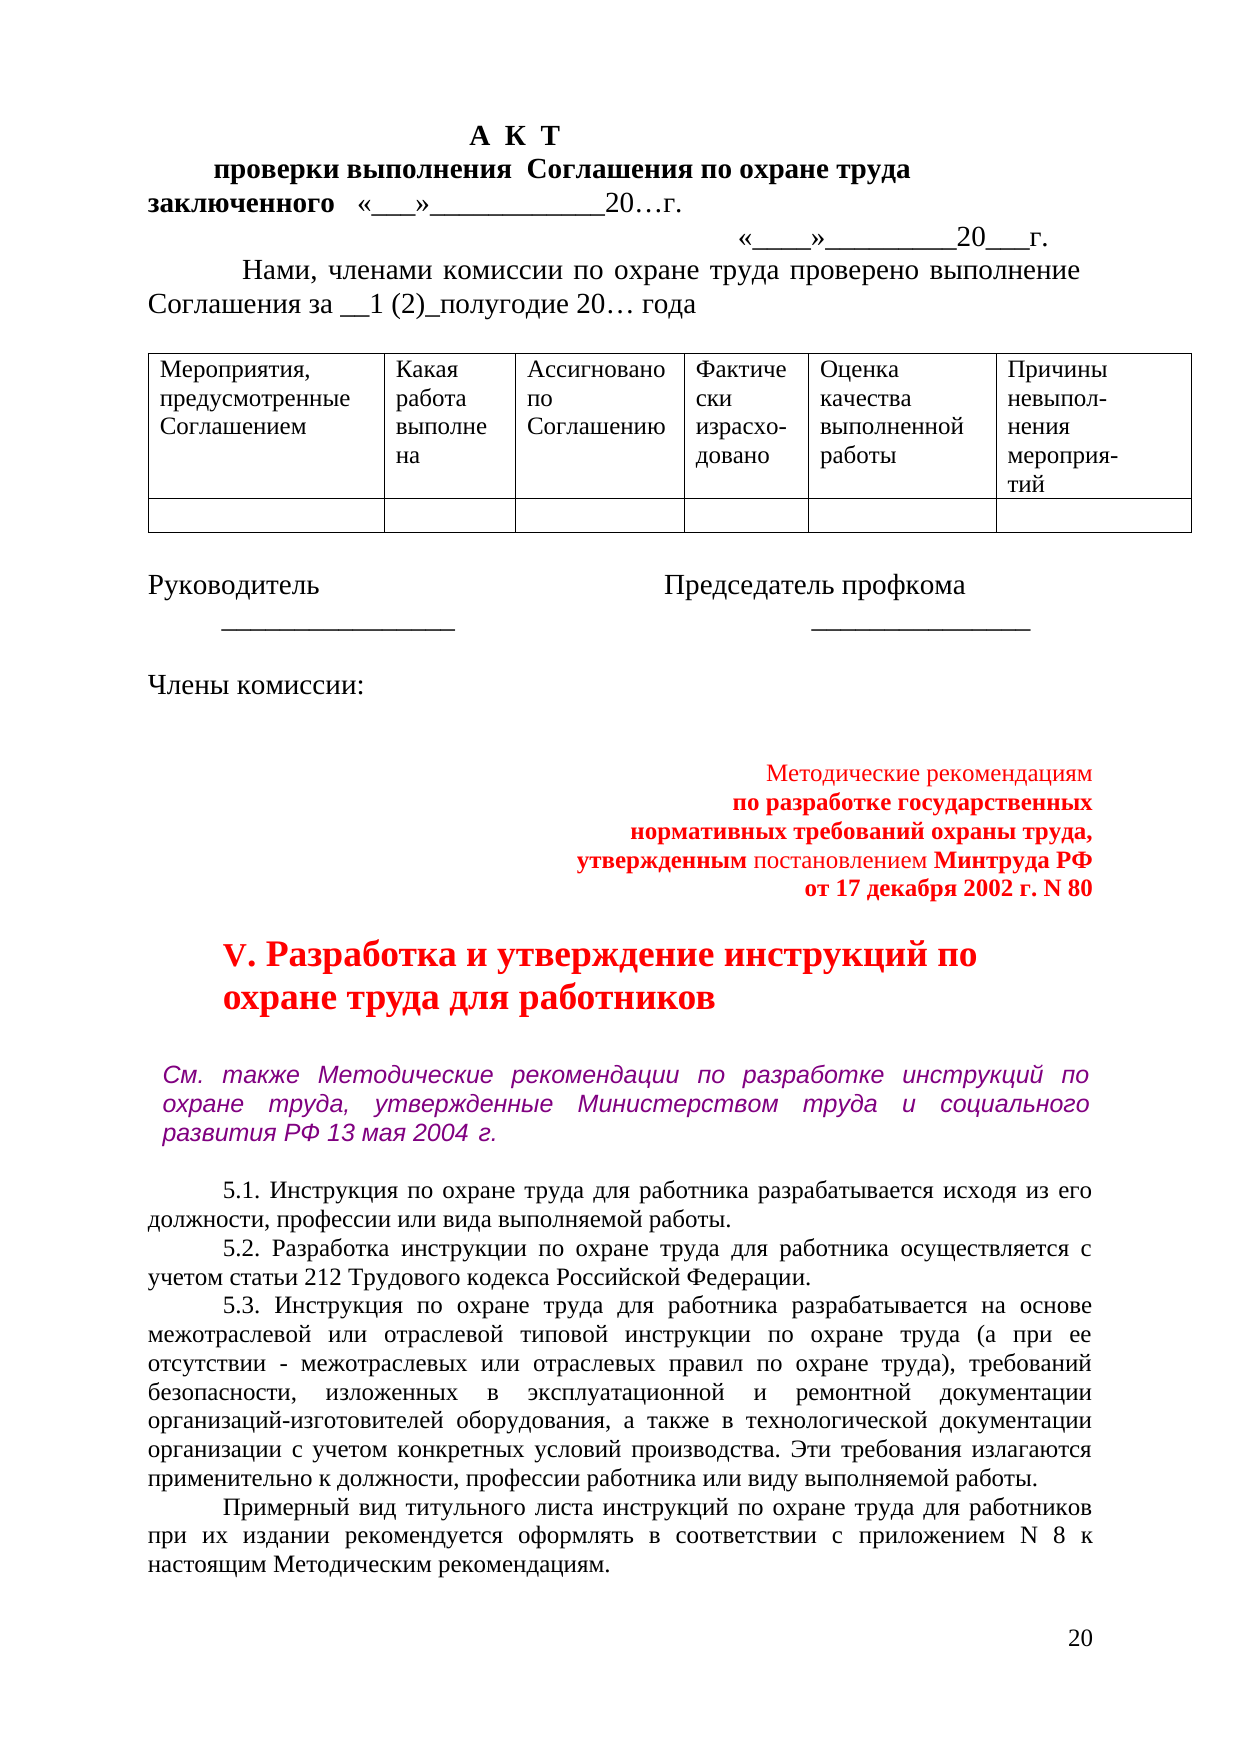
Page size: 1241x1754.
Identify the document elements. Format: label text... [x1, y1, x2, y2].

table_cell [997, 499, 1191, 532]
table_cell [685, 499, 808, 532]
table_cell [516, 499, 684, 532]
table_header Причины невыпол- нения мероприя- тий [997, 354, 1191, 498]
text Члены комиссии: [148, 667, 1082, 701]
text от 17 декабря 2002 г. N 80 [148, 873, 1093, 902]
table_header Оценка качества выполненной работы [809, 354, 996, 498]
text по разработке государственных [148, 787, 1093, 816]
text А К Т [148, 118, 1082, 152]
text Примерный вид титульного листа инструкций по охране труда для работников при их издании рекомендуется оформлять в соответствии с приложением N 8 к настоящим Методическим рекомендациям. [148, 1492, 1093, 1578]
text 5.3. Инструкция по охране труда для работника разрабатывается на основе межотраслевой или отраслевой типовой инструкции по охране труда (а при ее отсутствии - межотраслевых или отраслевых правил по охране труда), требований безопасности, изложенных в эксплуатационной и ремонтной документации организаций-изготовителей оборудования, а также в технологической документации организации с учетом конкретных условий производства. Эти требования излагаются применительно к должности, профессии работника или виду выполняемой работы. [148, 1290, 1093, 1492]
table_cell [385, 499, 515, 532]
text утвержденным постановлением Минтруда РФ [148, 845, 1093, 873]
text «____»_________20___г. [148, 219, 1082, 252]
table_header Мероприятия, предусмотренные Соглашением [149, 354, 384, 498]
table_header Какая работа выполнена [385, 354, 515, 498]
text 5.2. Разработка инструкции по охране труда для работника осуществляется с учетом статьи 212 Трудового кодекса Российской Федерации. [148, 1233, 1093, 1290]
text 5.1. Инструкция по охране труда для работника разрабатывается исходя из его должности, профессии или вида выполняемой работы. [148, 1175, 1093, 1233]
table_cell [809, 499, 996, 532]
text нормативных требований охраны труда, [148, 816, 1093, 845]
text См. также Методические рекомендации по разработке инструкций по охране труда, утвержденные Министерством труда и социального развития РФ 13 мая 2004 г. [162, 1060, 1093, 1147]
text Методические рекомендациям [148, 758, 1093, 787]
text проверки выполнения Соглашения по охране труда заключенного «___»____________20…г. [148, 152, 1082, 219]
subtitle V. Разработка и утверждение инструкций по охране труда для работников [223, 931, 1093, 1017]
text Руководитель Председатель профкома ________________ _______________ [148, 567, 1082, 634]
table_cell [149, 499, 384, 532]
table_header Ассигновано по Соглашению [516, 354, 684, 498]
table_header Фактически израсхо- довано [685, 354, 808, 498]
text Нами, членами комиссии по охране труда проверено выполнение Соглашения за __1 (2)_полугодие 20… года [148, 252, 1082, 319]
